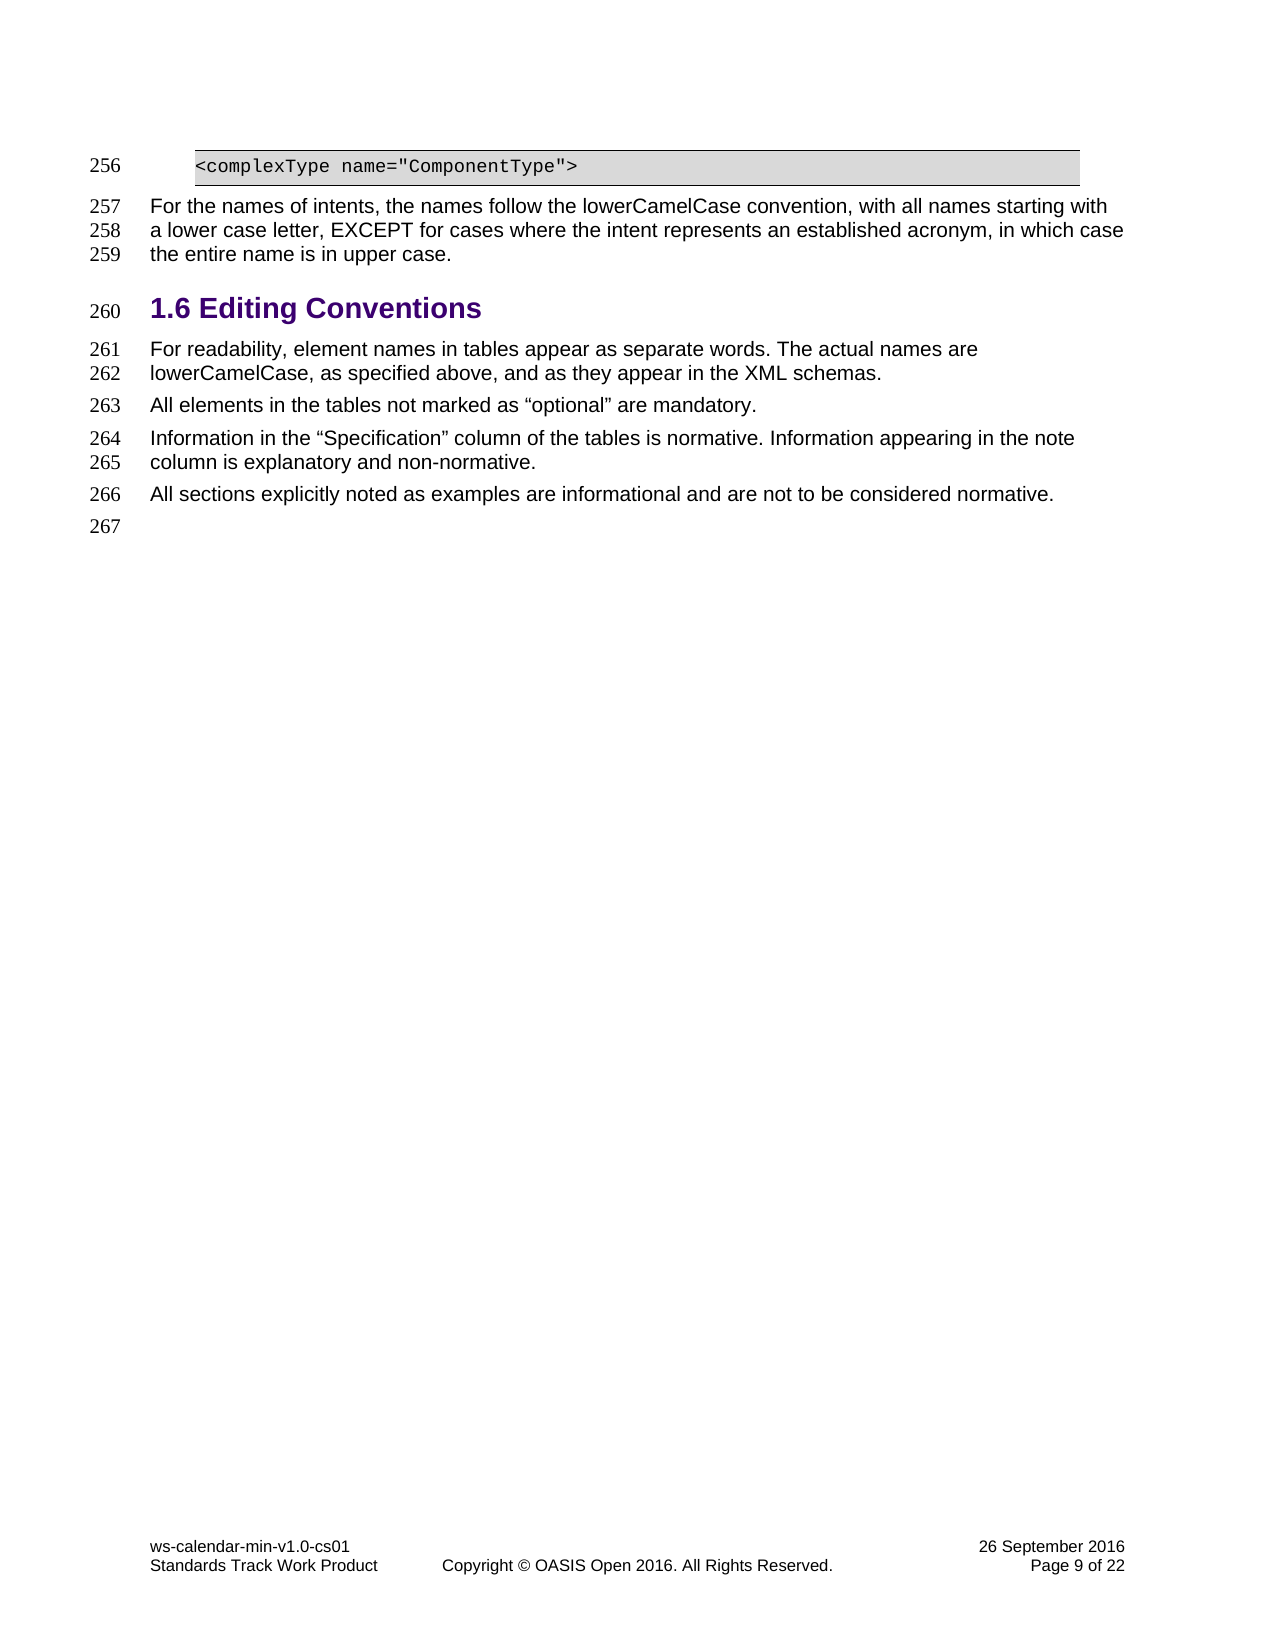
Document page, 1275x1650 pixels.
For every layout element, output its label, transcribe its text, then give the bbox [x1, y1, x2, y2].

text All elements in the tables not marked as “optional” are mandatory. [150, 393, 1125, 417]
text Information in the “Specification” column of the tables is normative. Information appearing in the note column is explanatory and non-normative. [150, 426, 1125, 473]
subtitle Editing Conventions [150, 291, 1125, 324]
text For readability, element names in tables appear as separate words. The actual names are lowerCamelCase, as specified above, and as they appear in the XML schemas. [150, 337, 1125, 385]
text For the names of intents, the names follow the lowerCamelCase convention, with all names starting with a lower case letter, EXCEPT for cases where the intent represents an established acronym, in which case the entire name is in upper case. [150, 194, 1125, 266]
text <complexType name="ComponentType"> [195, 151, 1080, 185]
text All sections explicitly noted as examples are informational and are not to be considered normative. [150, 482, 1125, 506]
